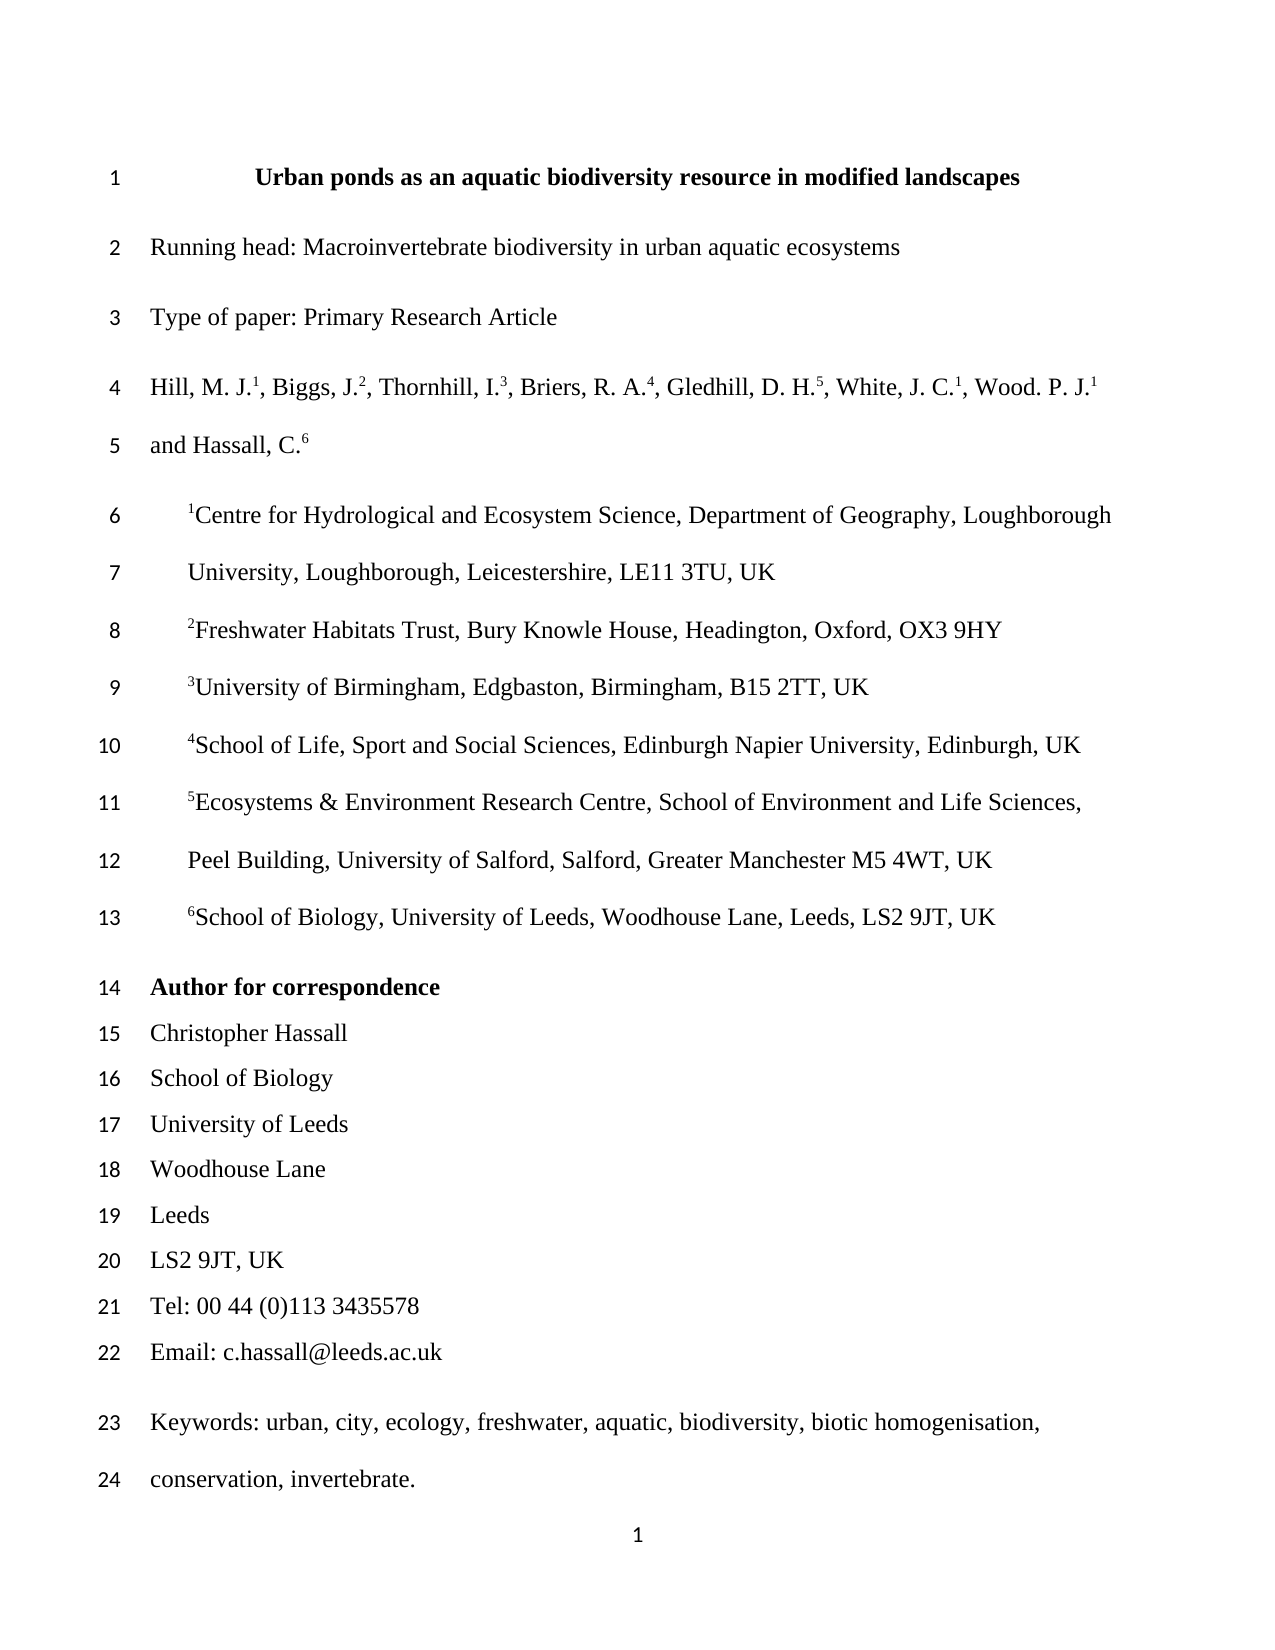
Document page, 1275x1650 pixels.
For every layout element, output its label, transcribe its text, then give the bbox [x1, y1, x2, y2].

list 5Ecosystems & Environment Research Centre, School of Environment and Life Sciences, Peel Building, University of Salford, Salford, Greater Manchester M5 4WT, UK [187, 787, 1125, 874]
text Running head: Macroinvertebrate biodiversity in urban aquatic ecosystems [150, 232, 1125, 261]
text Hill, M. J.1, Biggs, J.2, Thornhill, I.3, Briers, R. A.4, Gledhill, D. H.5, White, J. C.1, Wood. P. J.1 and Hassall, C.6 [150, 372, 1125, 459]
text Type of paper: Primary Research Article [150, 302, 1125, 331]
text Tel: 00 44 (0)113 3435578 [150, 1291, 1125, 1320]
text School of Biology [150, 1063, 1125, 1092]
text Urban ponds as an aquatic biodiversity resource in modified landscapes [150, 162, 1125, 191]
text Christopher Hassall [150, 1018, 1125, 1047]
text Email: c.hassall@leeds.ac.uk [150, 1337, 1125, 1365]
list 2Freshwater Habitats Trust, Bury Knowle House, Headington, Oxford, OX3 9HY [187, 615, 1125, 644]
text LS2 9JT, UK [150, 1246, 1125, 1274]
text University of Leeds [150, 1109, 1125, 1138]
text Author for correspondence [150, 972, 1125, 1001]
list 3University of Birmingham, Edgbaston, Birmingham, B15 2TT, UK [187, 672, 1125, 701]
text Leeds [150, 1200, 1125, 1229]
list 1Centre for Hydrological and Ecosystem Science, Department of Geography, Loughborough University, Loughborough, Leicestershire, LE11 3TU, UK [187, 500, 1125, 586]
list 4School of Life, Sport and Social Sciences, Edinburgh Napier University, Edinburgh, UK [187, 730, 1125, 759]
text Keywords: urban, city, ecology, freshwater, aquatic, biodiversity, biotic homogenisation, conservation, invertebrate. [150, 1407, 1125, 1493]
list 6School of Biology, University of Leeds, Woodhouse Lane, Leeds, LS2 9JT, UK [187, 902, 1125, 931]
text Woodhouse Lane [150, 1154, 1125, 1183]
